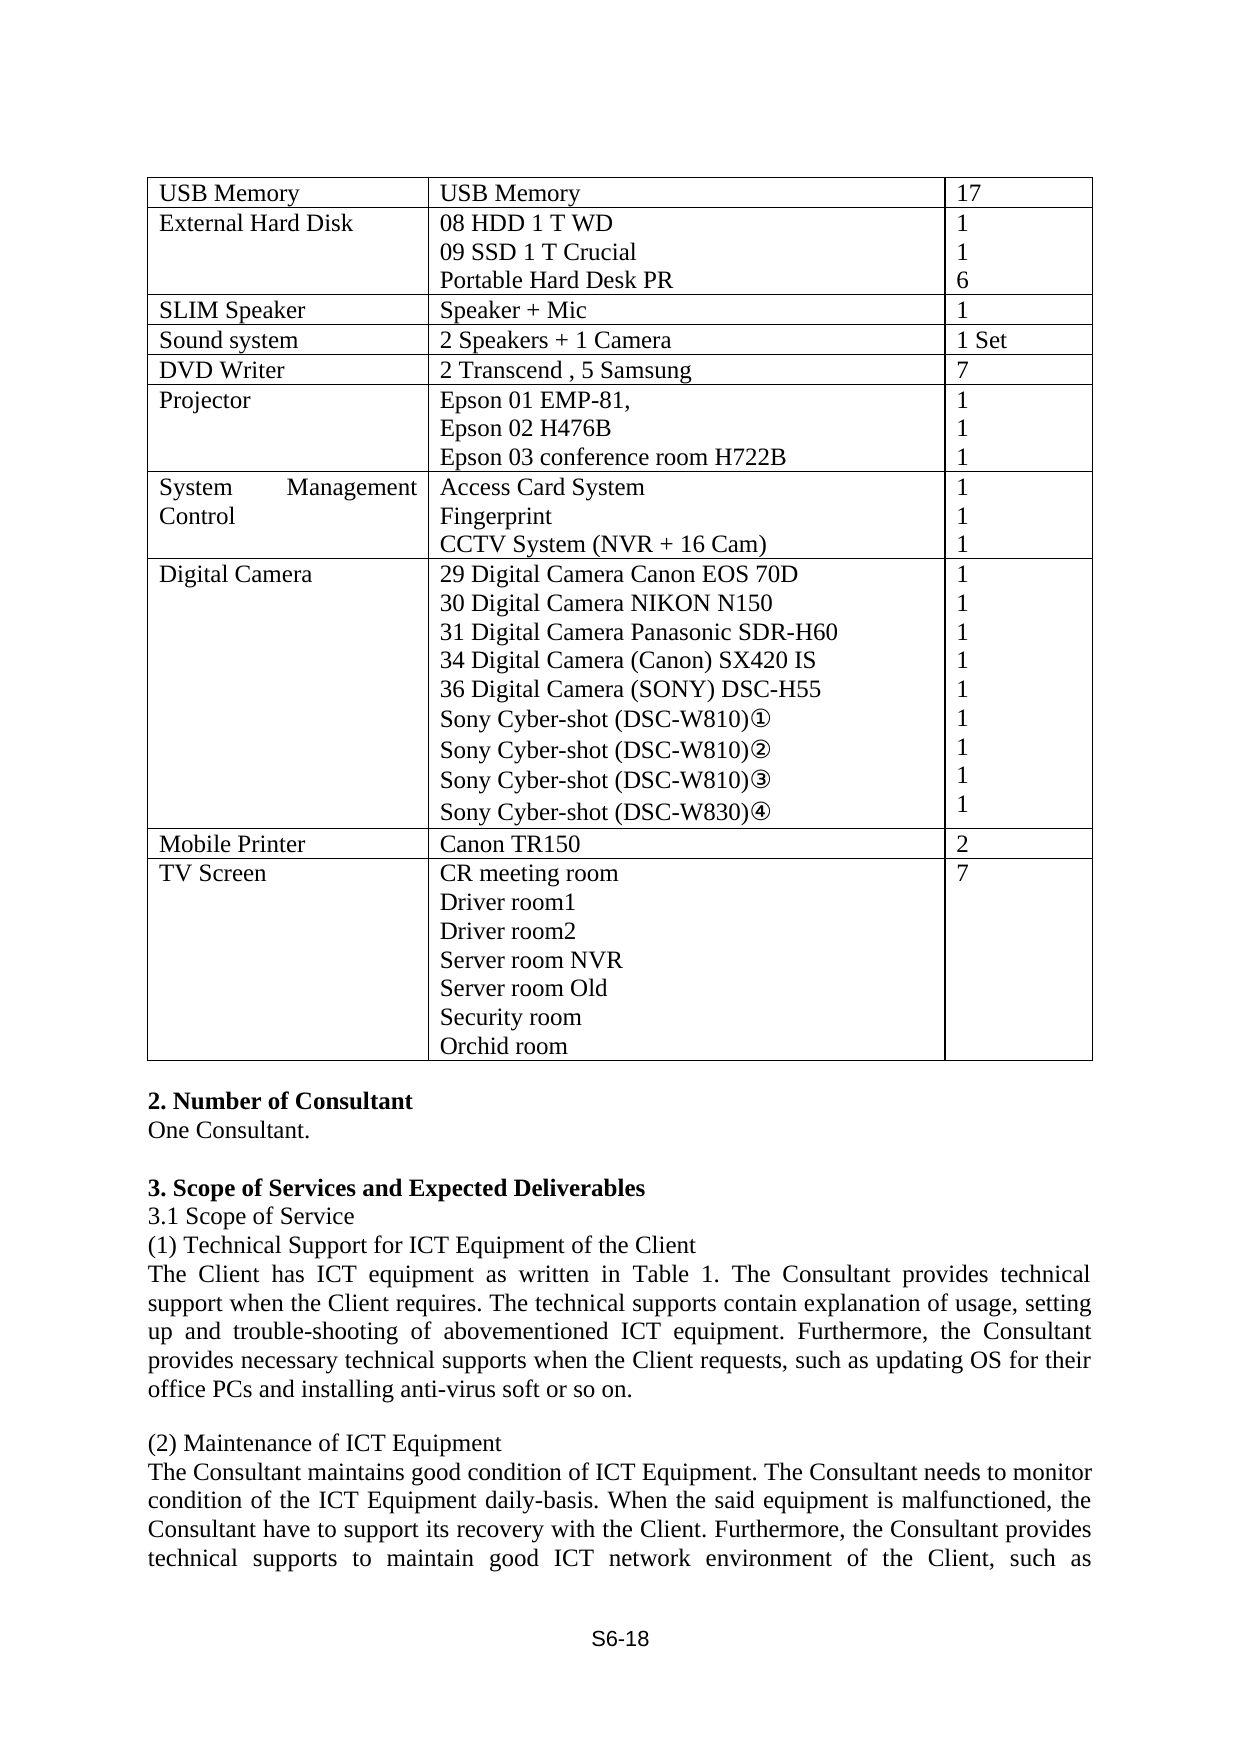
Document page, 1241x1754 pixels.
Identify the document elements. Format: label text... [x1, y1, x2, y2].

table_cell CR meeting room Driver room1 Driver room2 Server room NVR Server room Old Security room Orchid room [429, 859, 944, 1060]
table_cell 29 Digital Camera Canon EOS 70D 30 Digital Camera NIKON N150 31 Digital Camera Panasonic SDR-H60 34 Digital Camera (Canon) SX420 IS 36 Digital Camera (SONY) DSC-H55 Sony Cyber-shot (DSC-W810)① Sony Cyber-shot (DSC-W810)② Sony Cyber-shot (DSC-W810)③ Sony Cyber-shot (DSC-W830)④ [429, 559, 944, 828]
table_cell 08 HDD 1 T WD 09 SSD 1 T Crucial Portable Hard Desk PR [429, 208, 944, 294]
table_cell Canon TR150 [429, 829, 944, 857]
text (1) Technical Support for ICT Equipment of the Client [148, 1230, 1092, 1259]
table_cell SLIM Speaker [148, 295, 428, 324]
table_cell USB Memory [148, 178, 428, 207]
table_cell 2 [946, 829, 1092, 857]
table_cell 17 [946, 178, 1092, 207]
table_cell 1 [946, 295, 1092, 324]
table_cell System Management Control [148, 472, 428, 558]
table_cell TV Screen [148, 859, 428, 1060]
table_cell Epson 01 EMP-81, Epson 02 H476B Epson 03 conference room H722B [429, 385, 944, 471]
table_cell Access Card System Fingerprint CCTV System (NVR + 16 Cam) [429, 472, 944, 558]
table_cell Speaker + Mic [429, 295, 944, 324]
text 3.1 Scope of Service [148, 1201, 1092, 1230]
table_cell 1 1 1 1 1 1 1 1 1 [946, 559, 1092, 828]
table_cell 2 Transcend , 5 Samsung [429, 355, 944, 384]
table_cell 1 1 6 [946, 208, 1092, 294]
table_cell DVD Writer [148, 355, 428, 384]
table_cell Mobile Printer [148, 829, 428, 857]
table_cell 1 1 1 [946, 472, 1092, 558]
text 3. Scope of Services and Expected Deliverables [148, 1173, 1092, 1201]
table_cell USB Memory [429, 178, 944, 207]
table_cell 7 [946, 355, 1092, 384]
text The Client has ICT equipment as written in Table 1. The Consultant provides technical support when the Client requires. The technical supports contain explanation of usage, setting up and trouble-shooting of abovementioned ICT equipment. Furthermore, the Consultant provides necessary technical supports when the Client requests, such as updating OS for their office PCs and installing anti-virus soft or so on. [148, 1259, 1092, 1403]
table_cell Sound system [148, 325, 428, 354]
text (2) Maintenance of ICT Equipment [148, 1428, 1092, 1457]
text One Consultant. [148, 1115, 1092, 1144]
table_cell 1 Set [946, 325, 1092, 354]
table_cell Projector [148, 385, 428, 471]
table_cell 7 [946, 859, 1092, 1060]
table_cell 2 Speakers + 1 Camera [429, 325, 944, 354]
table_cell External Hard Disk [148, 208, 428, 294]
table_cell Digital Camera [148, 559, 428, 828]
table_cell 1 1 1 [946, 385, 1092, 471]
text 2. Number of Consultant [148, 1086, 1092, 1115]
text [148, 1457, 1092, 1572]
